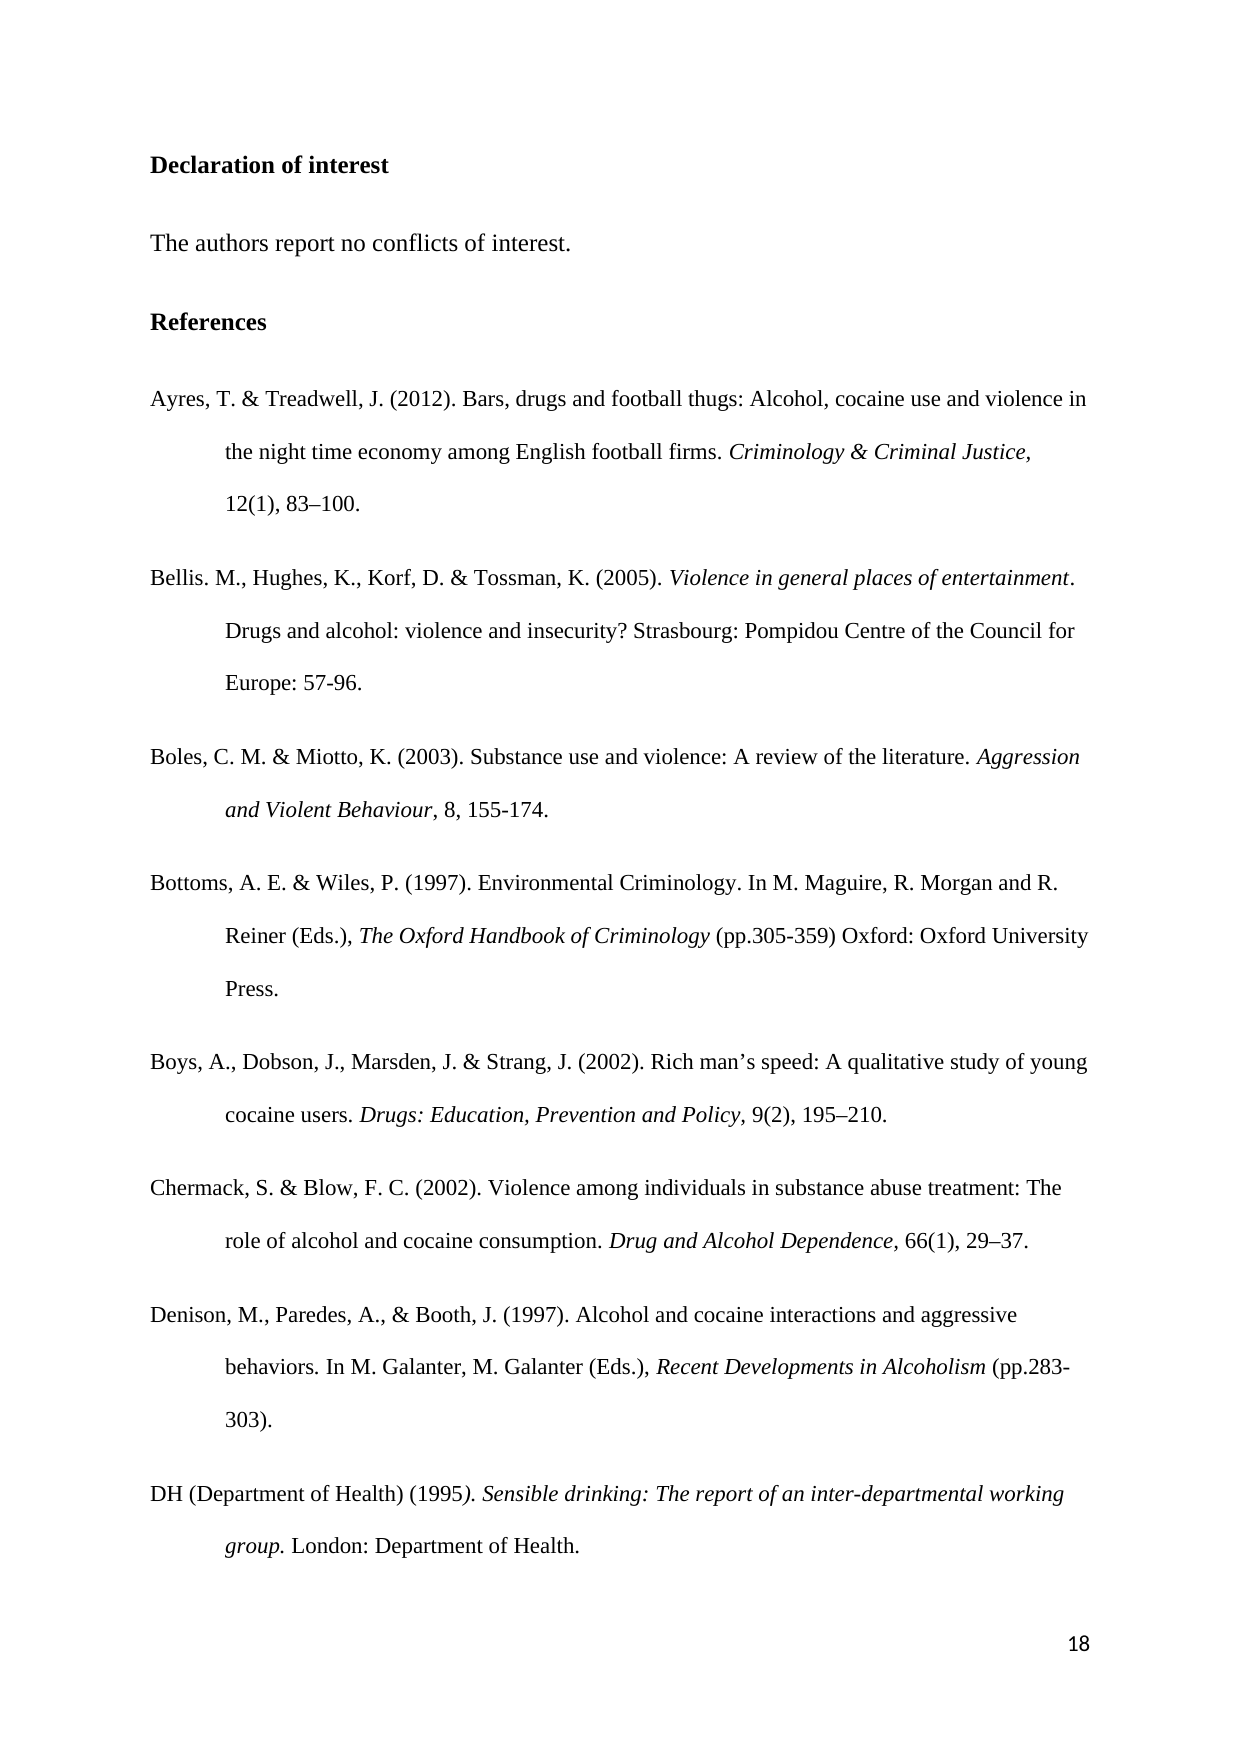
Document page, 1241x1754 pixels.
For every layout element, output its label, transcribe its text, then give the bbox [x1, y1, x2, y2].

text DH (Department of Health) (1995). Sensible drinking: The report of an inter-departmental working group. London: Department of Health. [150, 1479, 1090, 1559]
text Ayres, T. & Treadwell, J. (2012). Bars, drugs and football thugs: Alcohol, cocaine use and violence in the night time economy among English football firms. Criminology & Criminal Justice, 12(1), 83–100. [150, 385, 1090, 517]
text Chermack, S. & Blow, F. C. (2002). Violence among individuals in substance abuse treatment: The role of alcohol and cocaine consumption. Drug and Alcohol Dependence, 66(1), 29–37. [150, 1174, 1090, 1253]
text Bellis. M., Hughes, K., Korf, D. & Tossman, K. (2005). Violence in general places of entertainment. Drugs and alcohol: violence and insecurity? Strasbourg: Pompidou Centre of the Council for Europe: 57-96. [150, 564, 1090, 696]
text Declaration of interest [150, 150, 1090, 179]
text References [150, 307, 1090, 335]
text Boles, C. M. & Miotto, K. (2003). Substance use and violence: A review of the literature. Aggression and Violent Behaviour, 8, 155-174. [150, 743, 1090, 822]
text The authors report no conflicts of interest. [150, 228, 1090, 257]
list Denison, M., Paredes, A., & Booth, J. (1997). Alcohol and cocaine interactions and aggressive behaviors. In M. Galanter, M. Galanter (Eds.), Recent Developments in Alcoholism (pp.283-303). [150, 1301, 1090, 1432]
text Boys, A., Dobson, J., Marsden, J. & Strang, J. (2002). Rich man’s speed: A qualitative study of young cocaine users. Drugs: Education, Prevention and Policy, 9(2), 195–210. [150, 1048, 1090, 1127]
text Bottoms, A. E. & Wiles, P. (1997). Environmental Criminology. In M. Maguire, R. Morgan and R. Reiner (Eds.), The Oxford Handbook of Criminology (pp.305-359) Oxford: Oxford University Press. [150, 869, 1090, 1001]
